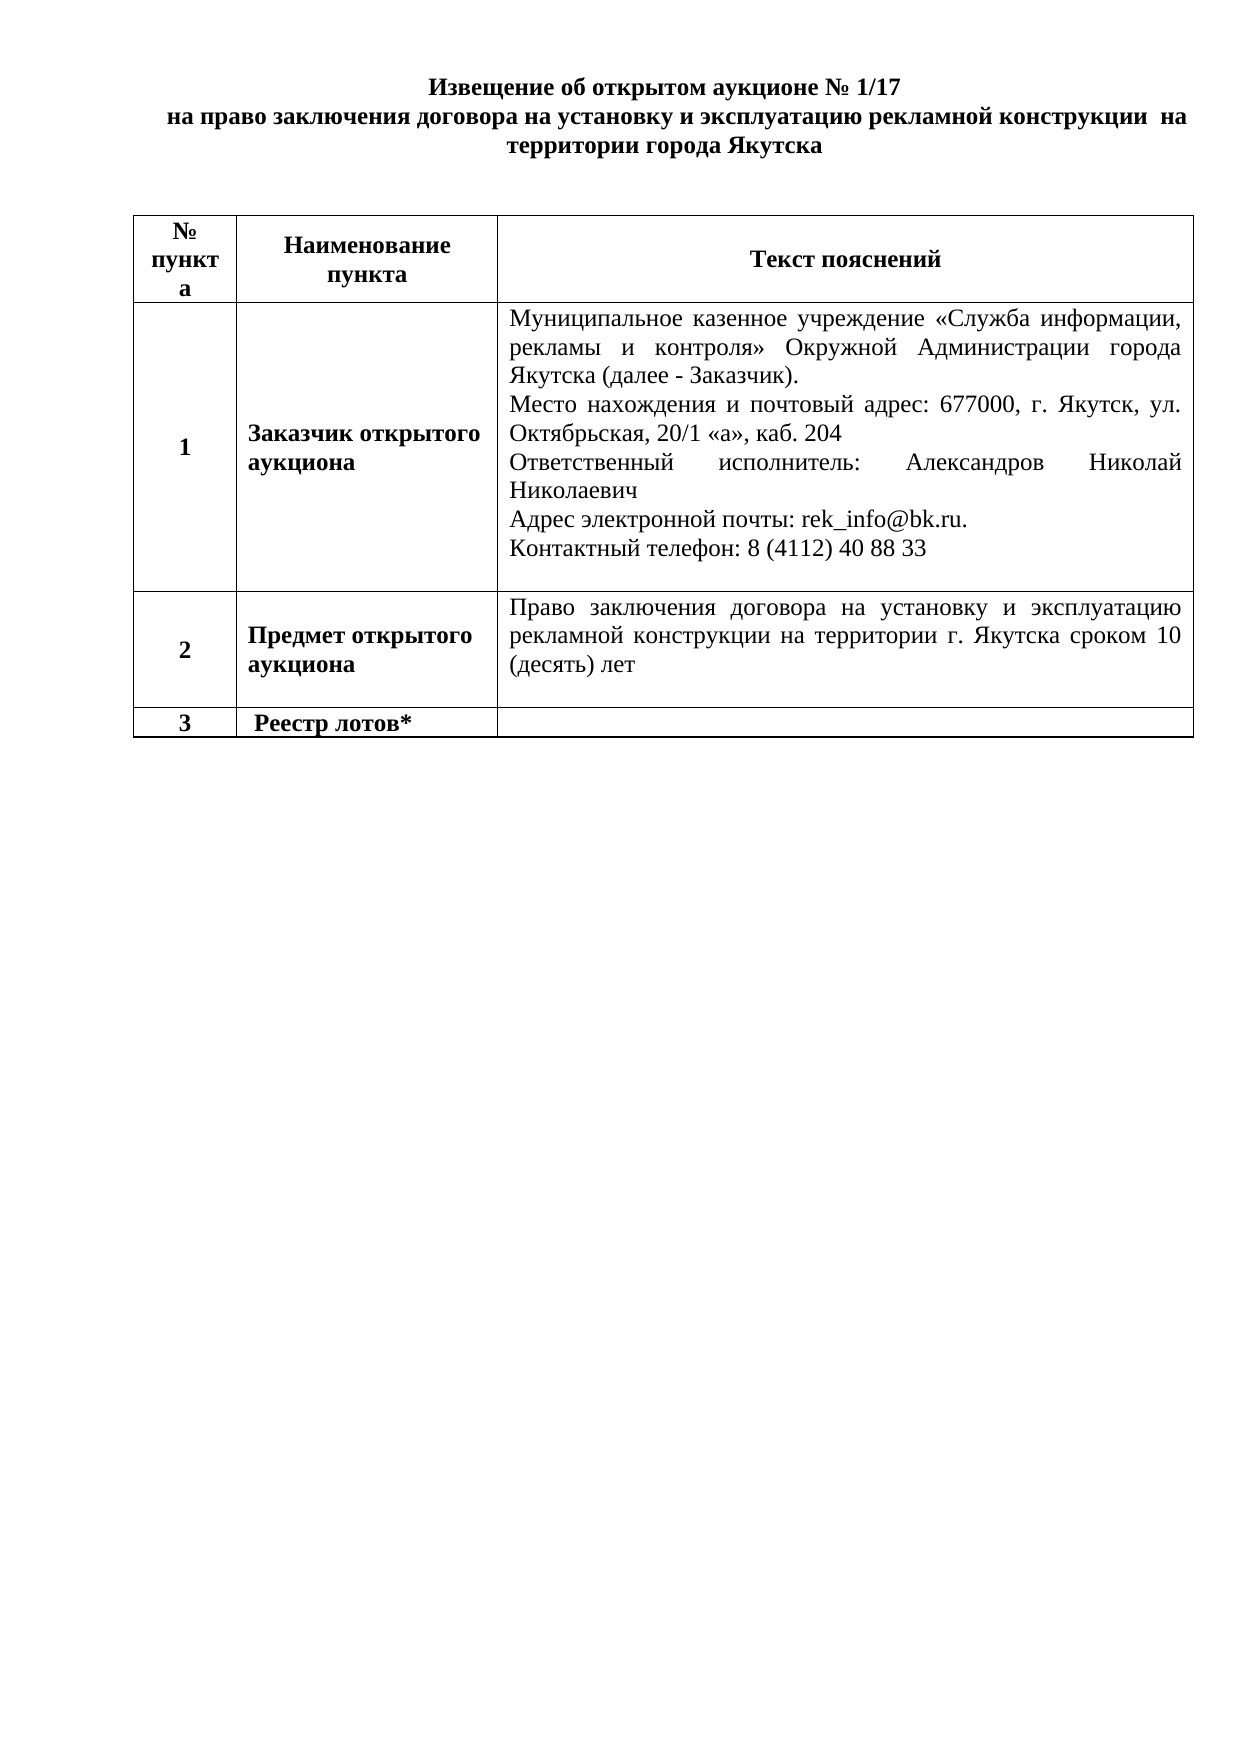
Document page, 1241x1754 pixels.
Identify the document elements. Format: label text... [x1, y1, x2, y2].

text Извещение об открытом аукционе № 1/17 [133, 72, 1196, 101]
table_cell [498, 708, 1193, 736]
table_header № пункта [134, 216, 236, 302]
table_cell 1 [134, 303, 236, 591]
table_cell Заказчик открытого аукциона [237, 303, 497, 591]
table_cell Реестр лотов* [237, 708, 497, 736]
text на право заключения договора на установку и эксплуатацию рекламной конструкции на территории города Якутска [133, 101, 1196, 159]
table_cell Предмет открытого аукциона [237, 592, 497, 707]
table_header Наименование пункта [237, 216, 497, 302]
table_header Текст пояснений [498, 216, 1193, 302]
table_cell Муниципальное казенное учреждение «Служба информации, рекламы и контроля» Окружной Администрации города Якутска (далее - Заказчик). Место нахождения и почтовый адрес: 677000, г. Якутск, ул. Октябрьская, 20/1 «а», каб. 204 Ответственный исполнитель: Александров Николай Николаевич Адрес электронной почты: rek_info@bk.ru. Контактный телефон: 8 (4112) 40 88 33 [498, 303, 1193, 591]
table_cell 3 [134, 708, 236, 736]
table_cell 2 [134, 592, 236, 707]
table_cell Право заключения договора на установку и эксплуатацию рекламной конструкции на территории г. Якутска сроком 10 (десять) лет [498, 592, 1193, 707]
